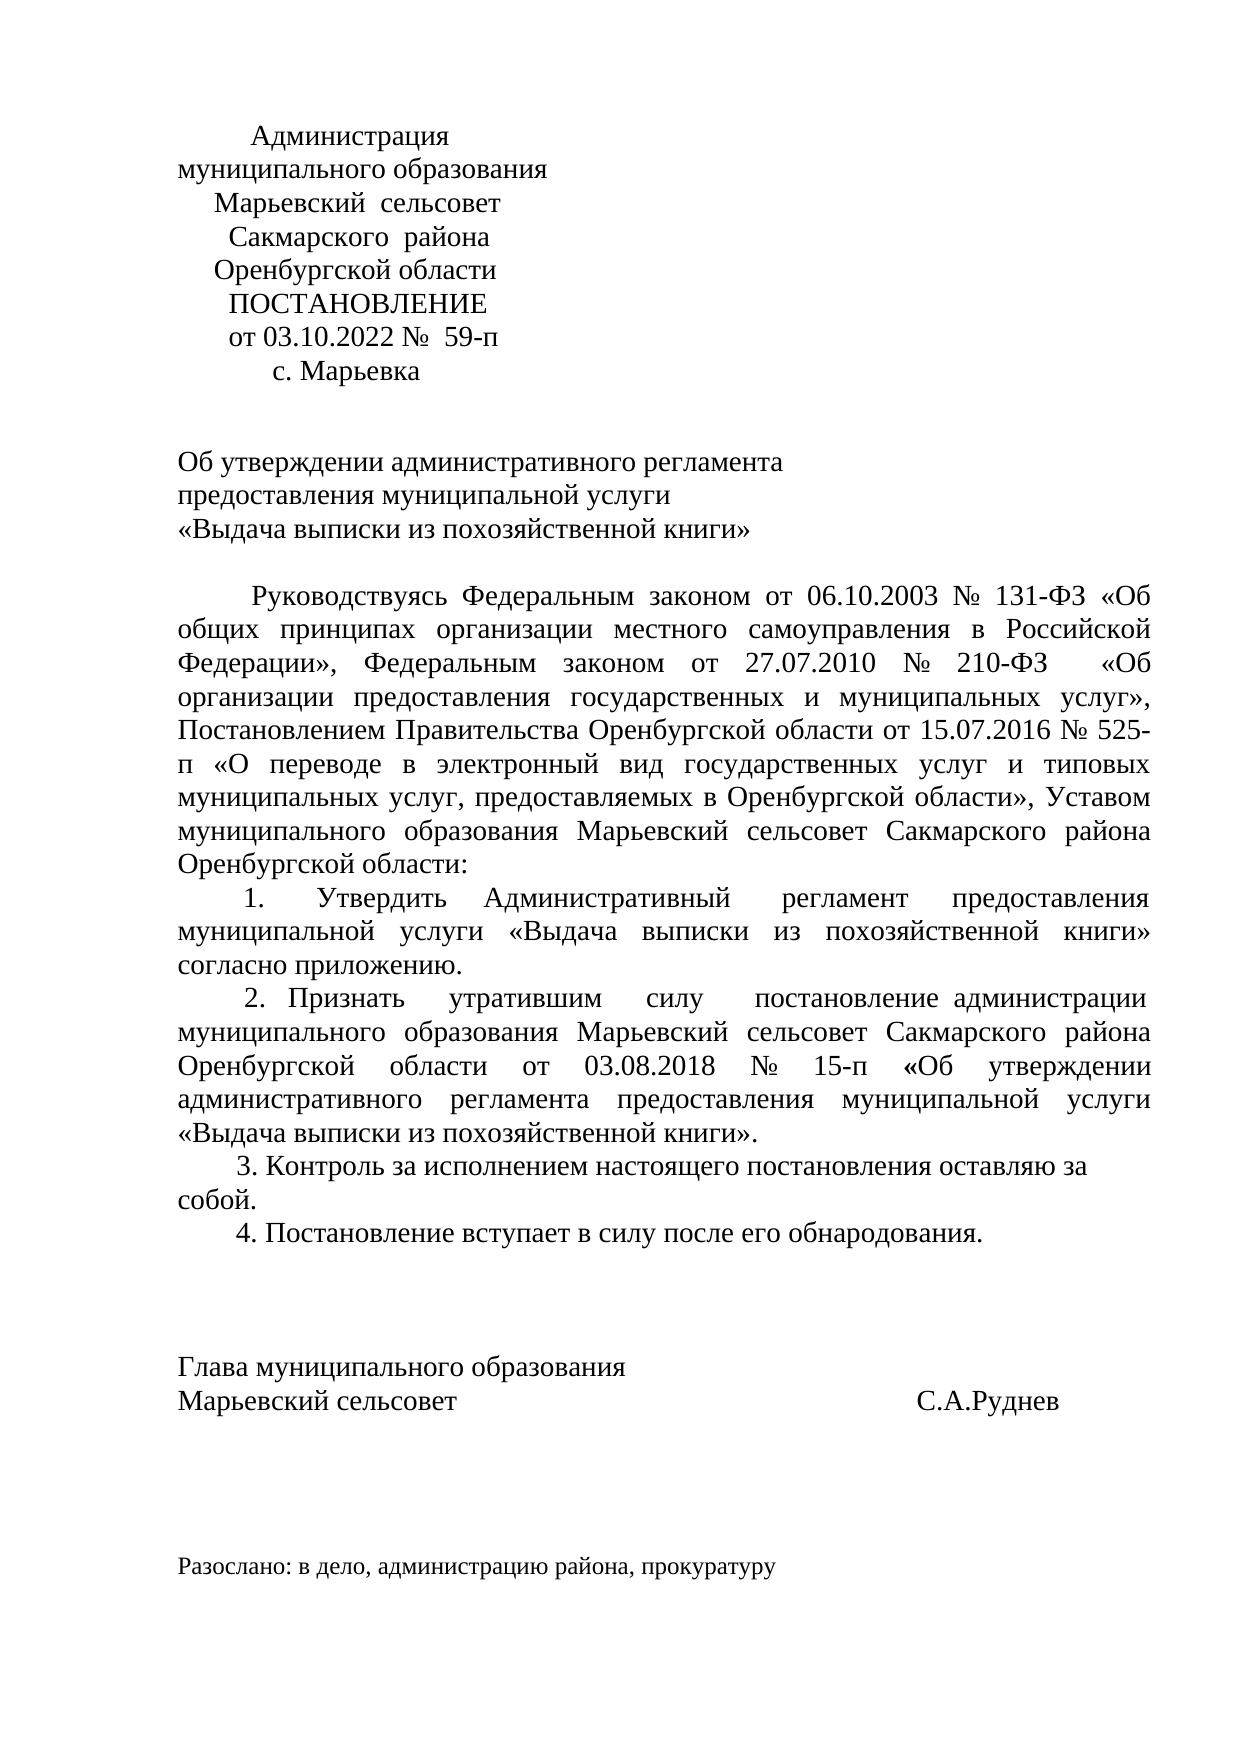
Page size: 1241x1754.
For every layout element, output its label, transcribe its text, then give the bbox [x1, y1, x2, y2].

text муниципального образования [177, 152, 1152, 185]
text 4. Постановление вступает в силу после его обнародования. [177, 1215, 1152, 1249]
text Глава муниципального образования [177, 1349, 1141, 1383]
text предоставления муниципальной услуги [177, 477, 1152, 511]
text 3. Контроль за исполнением настоящего постановления оставляю за [222, 1148, 1152, 1182]
text от 03.10.2022 № 59-п [177, 319, 1152, 353]
text с. Марьевка [177, 353, 1152, 386]
text 1. Утвердить Административный регламент предоставления муниципальной услуги «Выдача выписки из похозяйственной книги» согласно приложению. [177, 880, 1152, 981]
text Руководствуясь Федеральным законом от 06.10.2003 № 131-ФЗ «Об общих принципах организации местного самоуправления в Российской Федерации», Федеральным законом от 27.07.2010 № 210-ФЗ «Об организации предоставления государственных и муниципальных услуг», Постановлением Правительства Оренбургской области от 15.07.2016 № 525-п «О переводе в электронный вид государственных услуг и типовых муниципальных услуг, предоставляемых в Оренбургской области», Уставом муниципального образования Марьевский сельсовет Сакмарского района Оренбургской области: [177, 578, 1152, 880]
text 2. Признать утратившим силу постановление администрации [215, 981, 1152, 1014]
text муниципального образования Марьевский сельсовет Сакмарского района Оренбургской области от 03.08.2018 № 15-п «Об утверждении административного регламента предоставления муниципальной услуги «Выдача выписки из похозяйственной книги». [177, 1014, 1152, 1148]
text ПОСТАНОВЛЕНИЕ [177, 286, 1152, 319]
text Оренбургской области [177, 252, 1152, 286]
text Администрация [177, 118, 1152, 152]
text Об утверждении административного регламента [177, 444, 1152, 477]
text Марьевский сельсовет [177, 185, 1152, 219]
text Разослано: в дело, администрацию района, прокуратуру [177, 1551, 1152, 1579]
text Сакмарского района [177, 219, 1152, 252]
text собой. [177, 1182, 1152, 1215]
text Марьевский сельсовет С.А.Руднев [177, 1383, 1141, 1417]
text «Выдача выписки из похозяйственной книги» [177, 511, 1152, 544]
